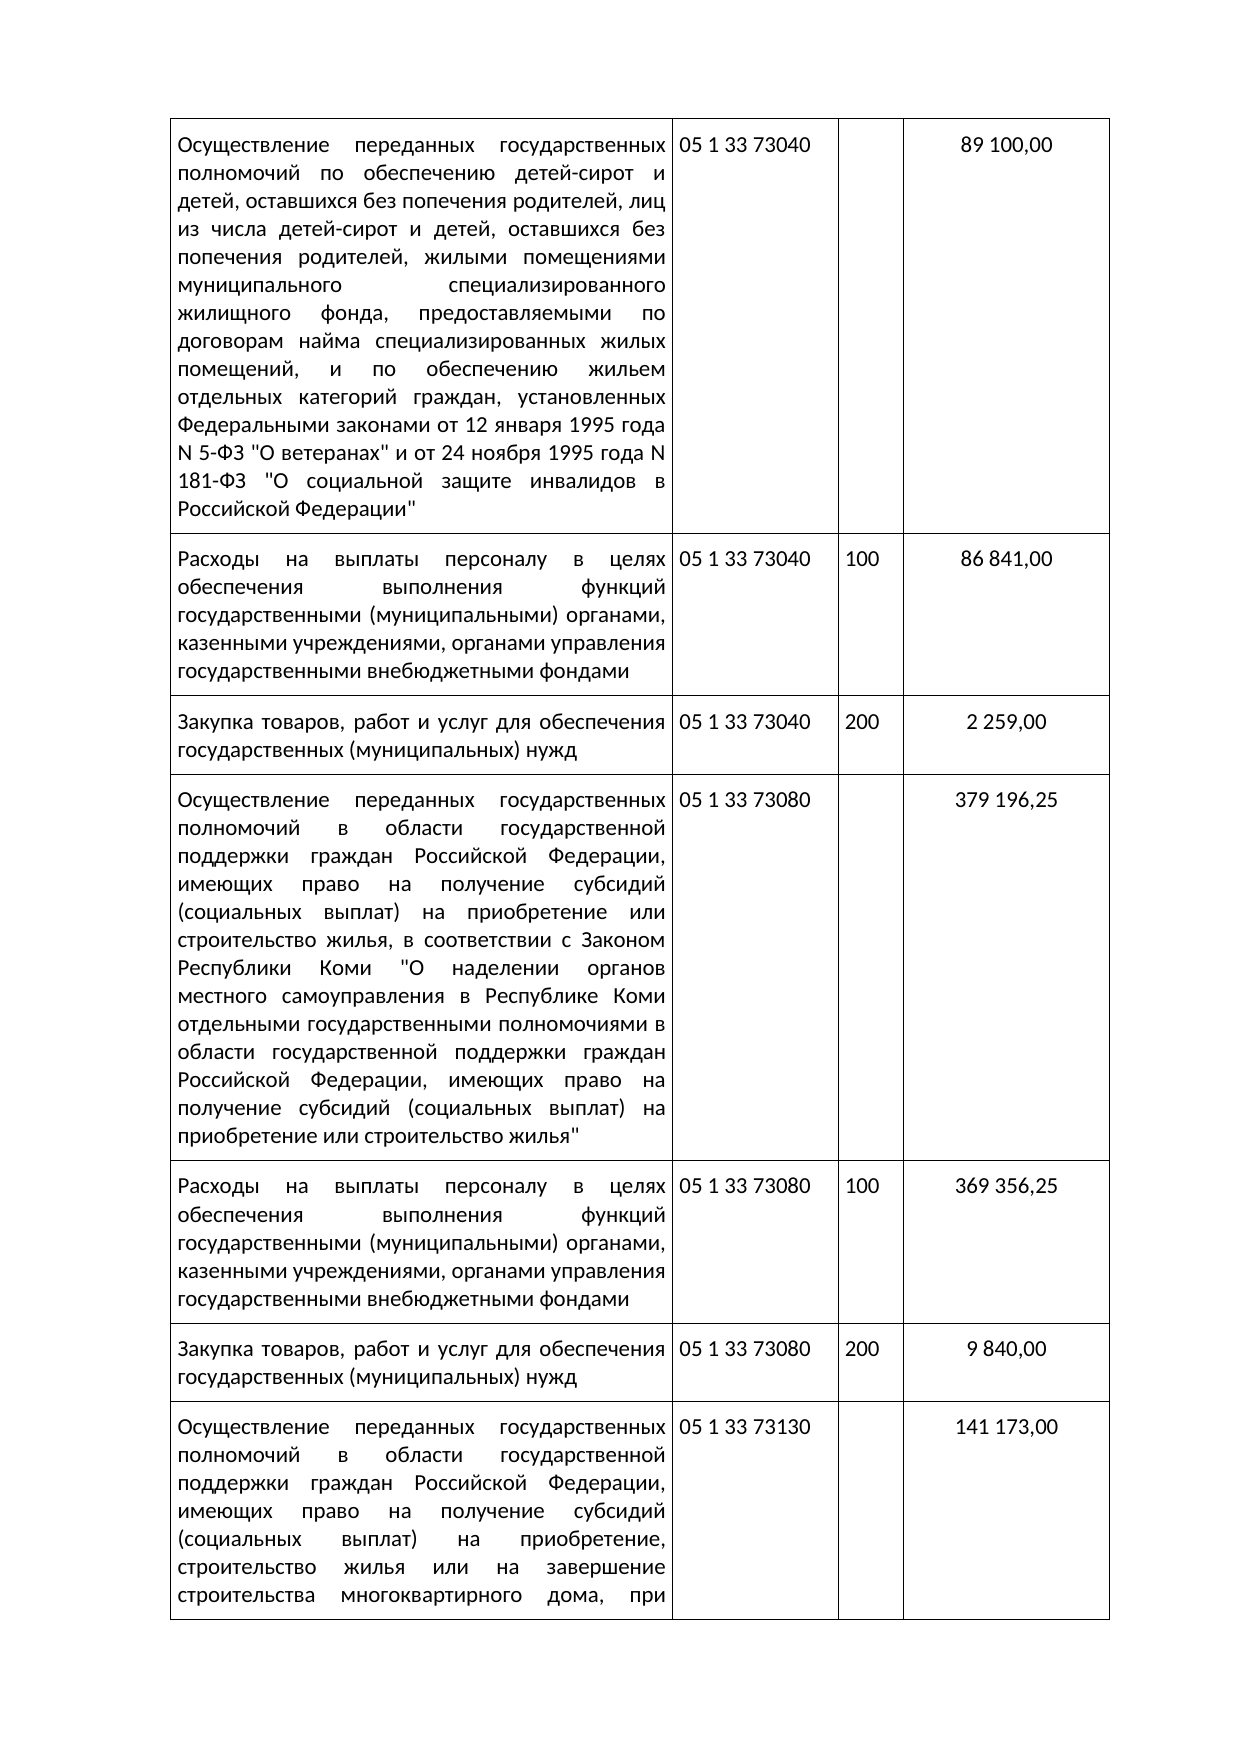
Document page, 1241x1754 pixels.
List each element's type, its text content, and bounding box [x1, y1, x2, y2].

table_cell 200 [839, 1324, 903, 1401]
table_cell 05 1 33 73080 [673, 1324, 838, 1401]
table_cell 05 1 33 73130 [673, 1402, 838, 1619]
table_cell 05 1 33 73040 [673, 696, 838, 773]
table_cell 9 840,00 [904, 1324, 1109, 1401]
table_cell Осуществление переданных государственных полномочий в области государственной поддержки граждан Российской Федерации, имеющих право на получение субсидий (социальных выплат) на приобретение или строительство жилья, в соответствии с Законом Республики Коми "О наделении органов местного самоуправления в Республике Коми отдельными государственными полномочиями в области государственной поддержки граждан Российской Федерации, имеющих право на получение субсидий (социальных выплат) на приобретение или строительство жилья" [171, 775, 672, 1160]
table_cell 05 1 33 73080 [673, 775, 838, 1160]
table_cell [839, 775, 903, 1160]
table_cell 05 1 33 73040 [673, 119, 838, 533]
table_cell [839, 1402, 903, 1619]
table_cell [171, 1402, 672, 1619]
table_cell 100 [839, 534, 903, 695]
table_cell 86 841,00 [904, 534, 1109, 695]
table_cell 369 356,25 [904, 1161, 1109, 1322]
table_cell 141 173,00 [904, 1402, 1109, 1619]
table_cell 05 1 33 73080 [673, 1161, 838, 1322]
table_cell 100 [839, 1161, 903, 1322]
table_cell Закупка товаров, работ и услуг для обеспечения государственных (муниципальных) нужд [171, 1324, 672, 1401]
table_cell [839, 119, 903, 533]
table_cell 05 1 33 73040 [673, 534, 838, 695]
table_cell Осуществление переданных государственных полномочий по обеспечению детей-сирот и детей, оставшихся без попечения родителей, лиц из числа детей-сирот и детей, оставшихся без попечения родителей, жилыми помещениями муниципального специализированного жилищного фонда, предоставляемыми по договорам найма специализированных жилых помещений, и по обеспечению жильем отдельных категорий граждан, установленных Федеральными законами от 12 января 1995 года N 5-ФЗ "О ветеранах" и от 24 ноября 1995 года N 181-ФЗ "О социальной защите инвалидов в Российской Федерации" [171, 119, 672, 533]
table_cell 2 259,00 [904, 696, 1109, 773]
table_cell 379 196,25 [904, 775, 1109, 1160]
table_cell Закупка товаров, работ и услуг для обеспечения государственных (муниципальных) нужд [171, 696, 672, 773]
table_cell 200 [839, 696, 903, 773]
table_cell 89 100,00 [904, 119, 1109, 533]
